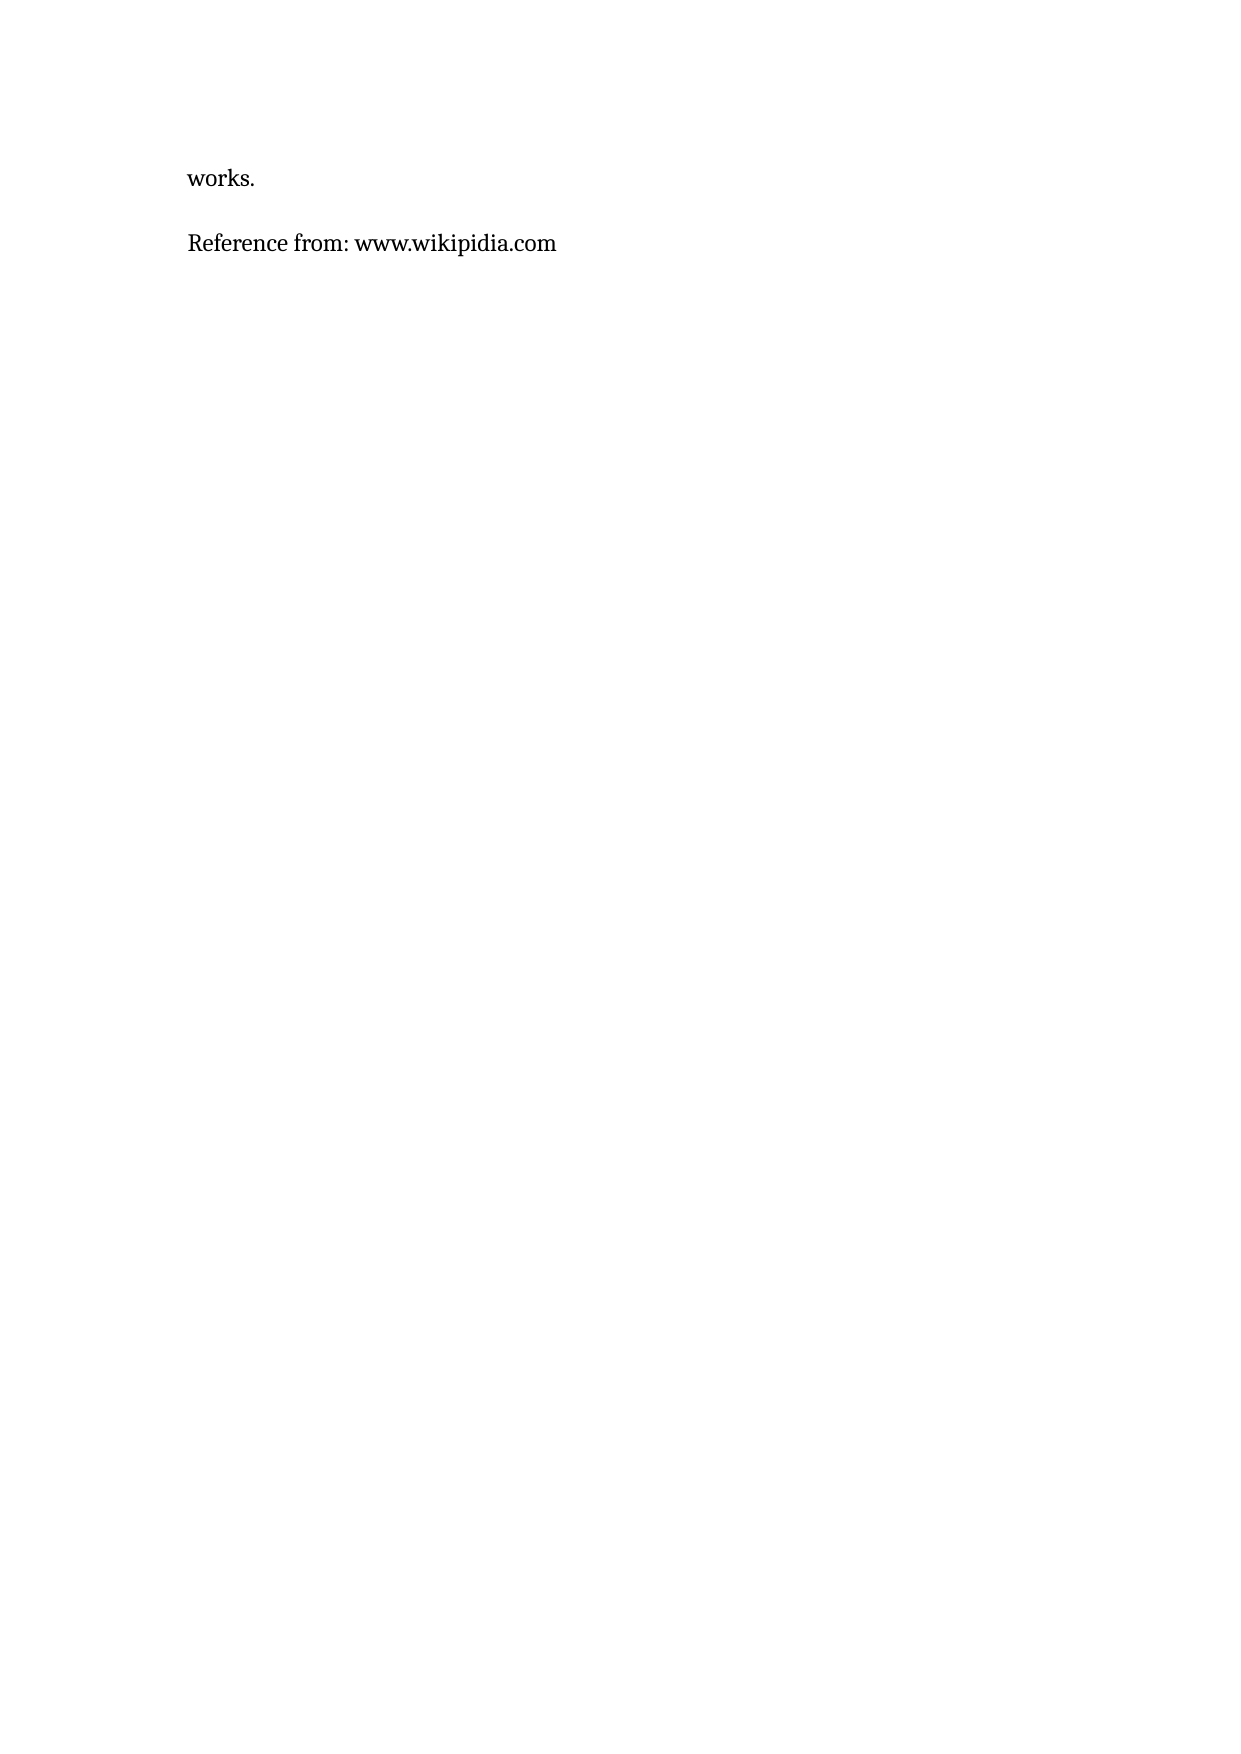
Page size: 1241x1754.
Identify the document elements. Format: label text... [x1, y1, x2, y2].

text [187, 162, 1053, 194]
text Reference from: www.wikipidia.com [187, 227, 1053, 259]
